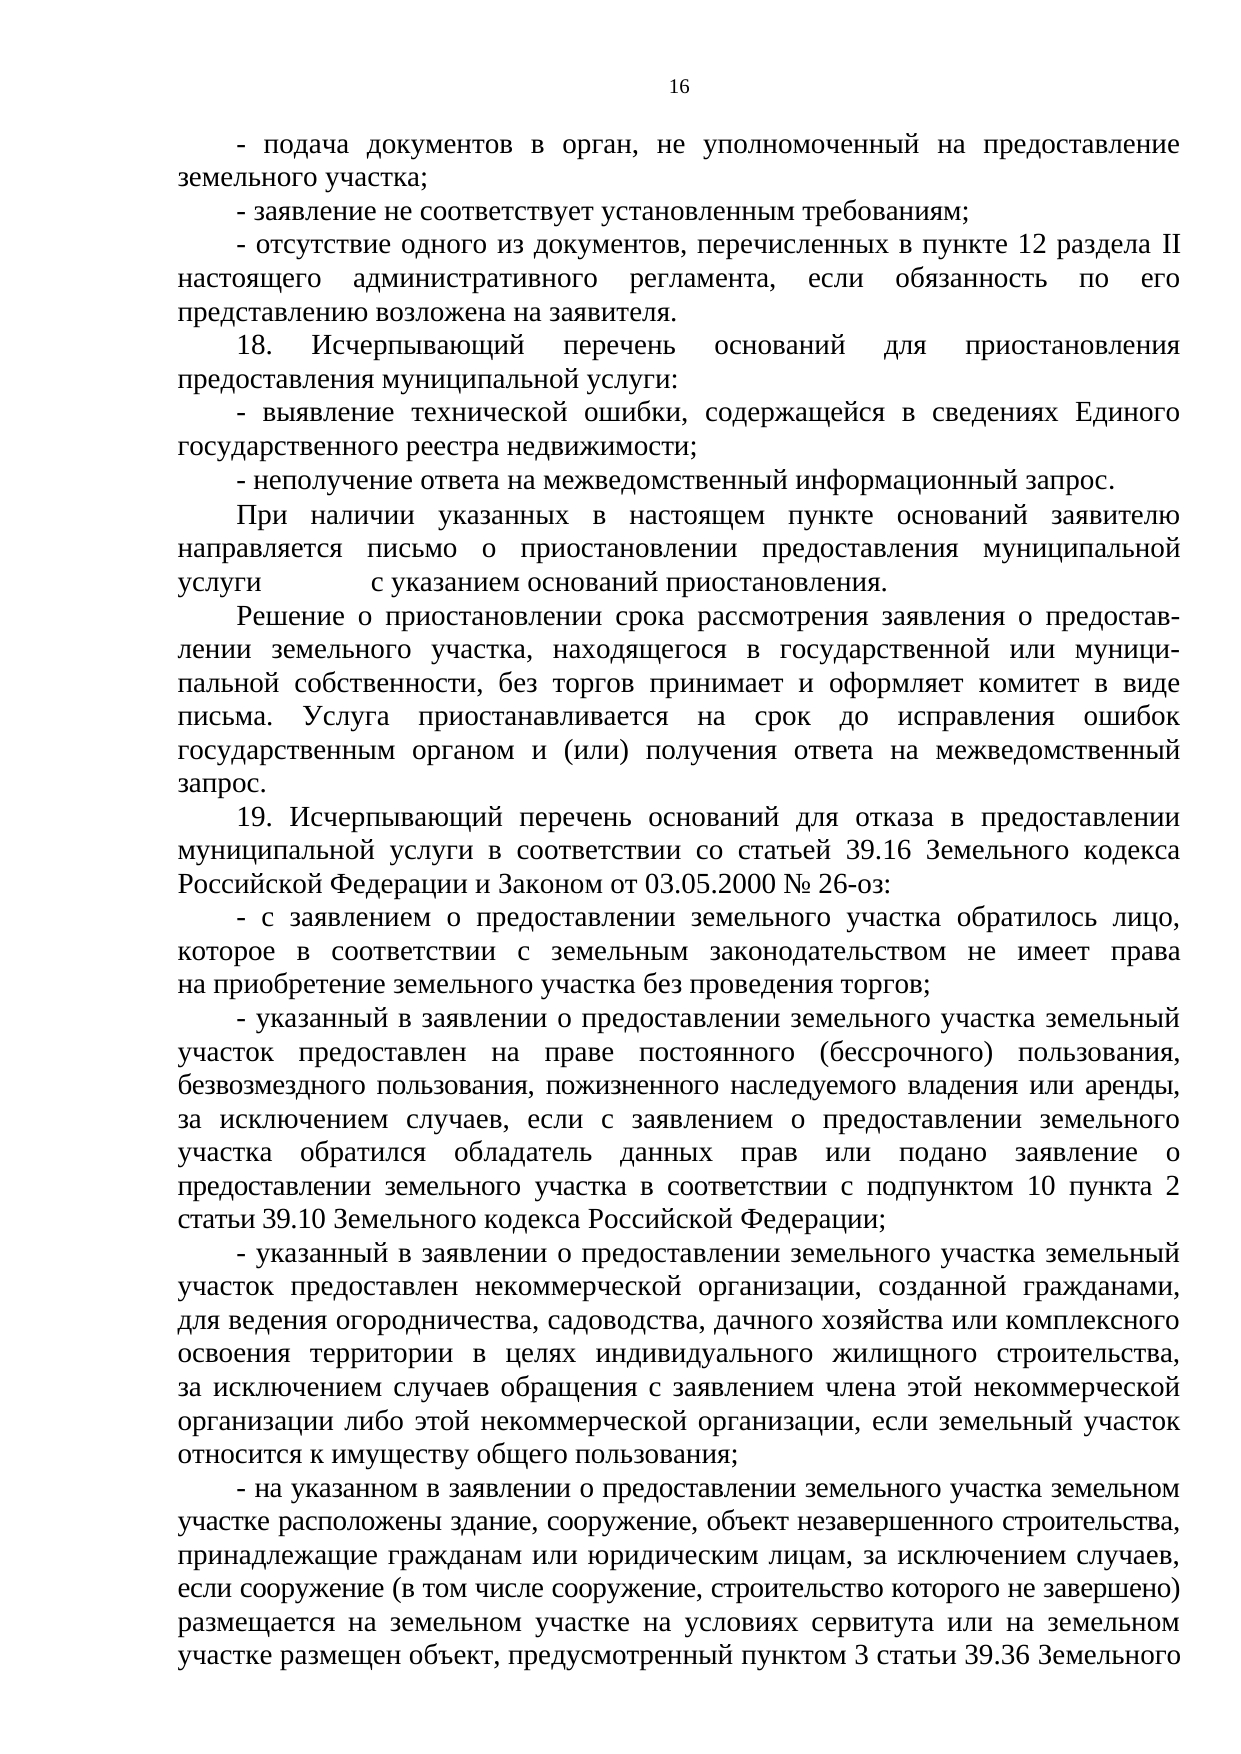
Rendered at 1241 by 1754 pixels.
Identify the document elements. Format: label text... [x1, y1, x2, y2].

text Решение о приостановлении срока рассмотрения заявления о предостав-лении земельного участка, находящегося в государственной или муници-пальной собственности, без торгов принимает и оформляет комитет в виде письма. Услуга приостанавливается на срок до исправления ошибок государственным органом и (или) получения ответа на межведомственный запрос. [177, 598, 1181, 799]
text - неполучение ответа на межведомственный информационный запрос. [177, 461, 1181, 497]
text - указанный в заявлении о предоставлении земельного участка земельный участок предоставлен на праве постоянного (бессрочного) пользования, безвозмездного пользования, пожизненного наследуемого владения или аренды, за исключением случаев, если с заявлением о предоставлении земельного участка обратился обладатель данных прав или подано заявление о предоставлении земельного участка в соответствии с подпунктом 10 пункта 2 статьи 39.10 Земельного кодекса Российской Федерации; [177, 1000, 1181, 1235]
text - отсутствие одного из документов, перечисленных в пункте 12 раздела II настоящего административного регламента, если обязанность по его представлению возложена на заявителя. [177, 227, 1181, 327]
text - подача документов в орган, не уполномоченный на предоставление земельного участка; [177, 126, 1181, 193]
text - указанный в заявлении о предоставлении земельного участка земельный участок предоставлен некоммерческой организации, созданной гражданами, для ведения огородничества, садоводства, дачного хозяйства или комплексного освоения территории в целях индивидуального жилищного строительства, за исключением случаев обращения с заявлением члена этой некоммерческой организации либо этой некоммерческой организации, если земельный участок относится к имуществу общего пользования; [177, 1235, 1181, 1470]
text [177, 1470, 1181, 1671]
text При наличии указанных в настоящем пункте оснований заявителю направляется письмо о приостановлении предоставления муниципальной услуги с указанием оснований приостановления. [177, 497, 1181, 598]
text 19. Исчерпывающий перечень оснований для отказа в предоставлении муниципальной услуги в соответствии со статьей 39.16 Земельного кодекса Российской Федерации и Законом от 03.05.2000 № 26-оз: [177, 799, 1181, 899]
text - выявление технической ошибки, содержащейся в сведениях Единого государственного реестра недвижимости; [177, 394, 1181, 461]
text - с заявлением о предоставлении земельного участка обратилось лицо, которое в соответствии с земельным законодательством не имеет права на приобретение земельного участка без проведения торгов; [177, 899, 1181, 1000]
text - заявление не соответствует установленным требованиям; [177, 193, 1181, 227]
text 18. Исчерпывающий перечень оснований для приостановления предоставления муниципальной услуги: [177, 327, 1181, 394]
